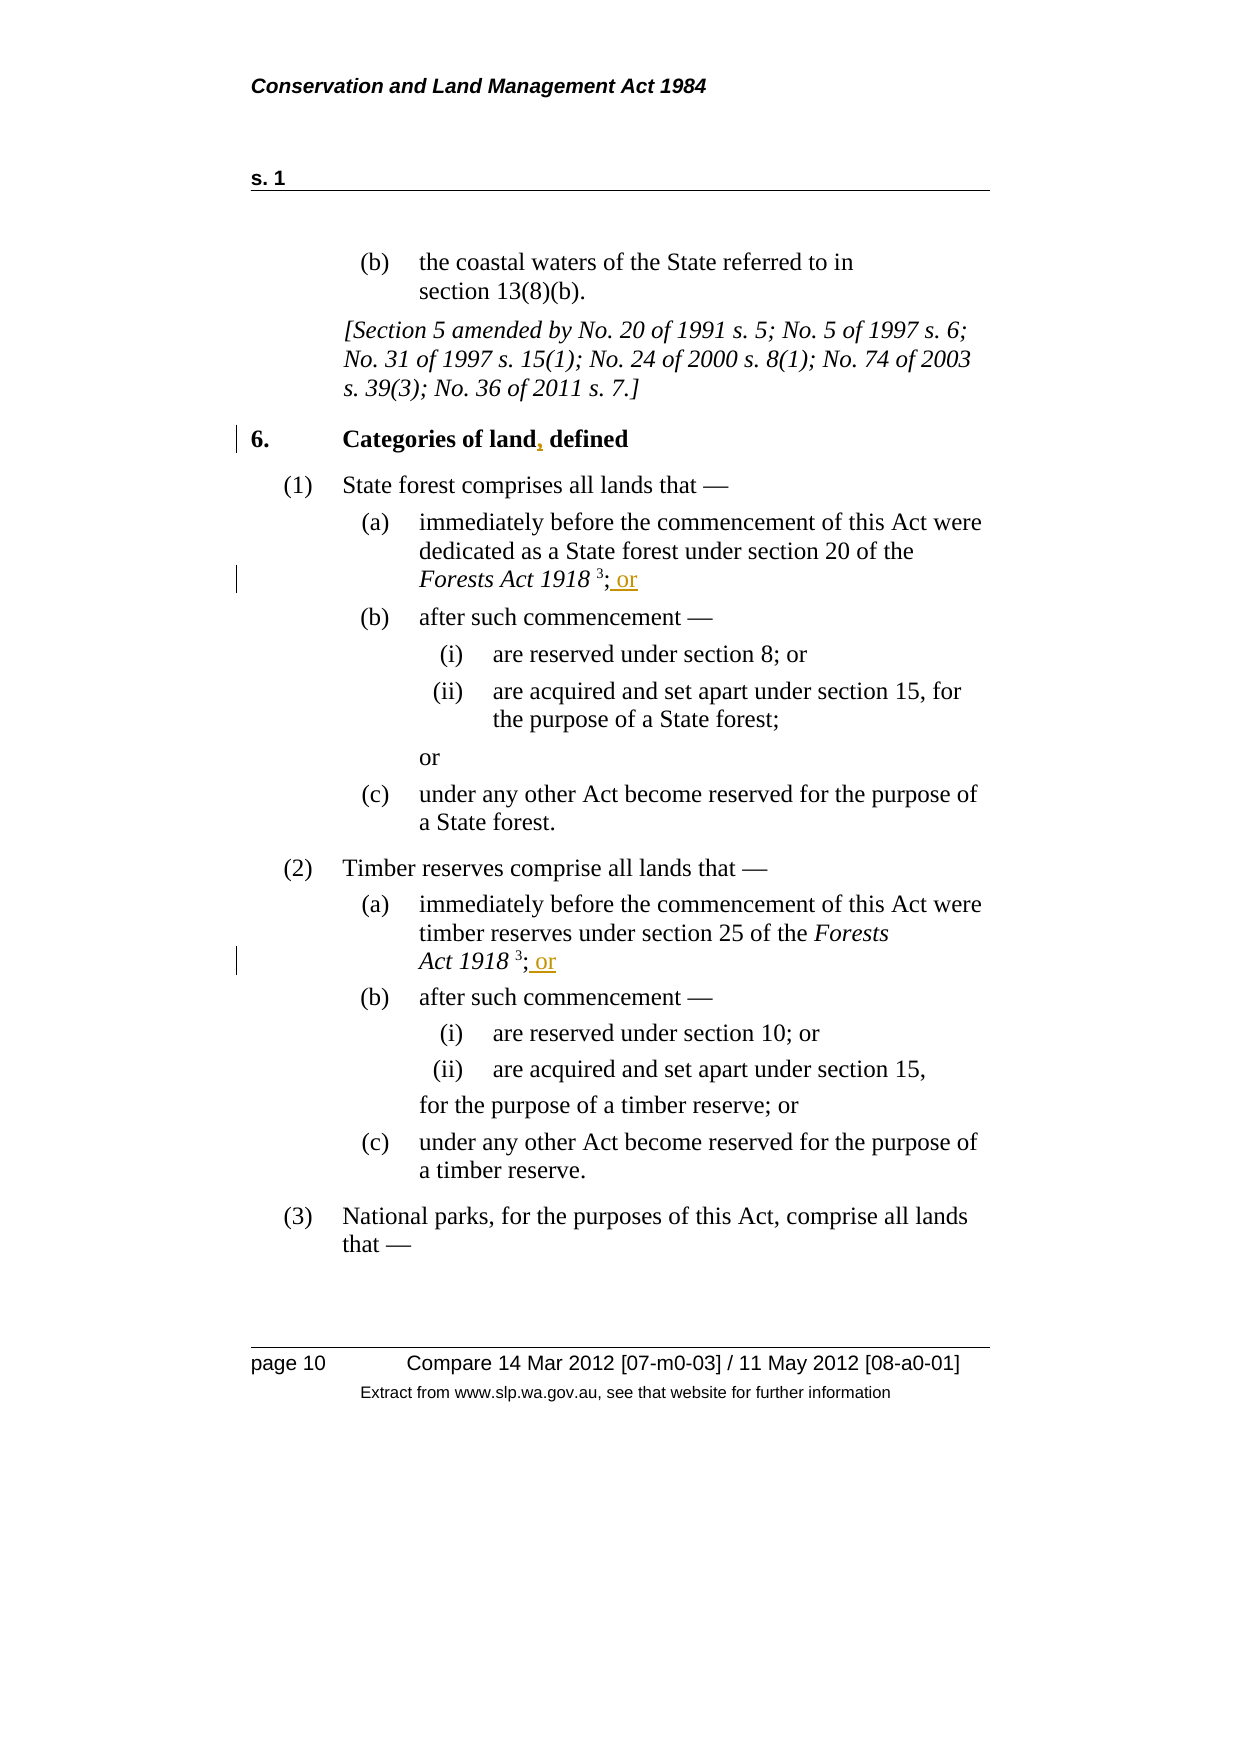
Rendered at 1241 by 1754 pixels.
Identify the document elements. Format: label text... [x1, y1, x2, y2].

text (a) immediately before the commencement of this Act were timber reserves under section 25 of the Forests Act 1918 3; [251, 889, 990, 975]
text (b) after such commencement — [251, 602, 990, 630]
text (1) State forest comprises all lands that — [251, 470, 990, 499]
text (b) the coastal waters of the State referred to in section 13(8)(b). [251, 247, 990, 305]
text [Section 5 amended by No. 20 of 1991 s. 5; No. 5 of 1997 s. 6; No. 31 of 1997 s. 15(1); No. 24 of 2000 s. 8(1); No. 74 of 2003 s. 39(3); No. 36 of 2011 s. 7.] [251, 315, 990, 402]
text (ii) are acquired and set apart under section 15, for the purpose of a State forest; [251, 676, 990, 733]
subtitle 6. Categories of land defined [251, 424, 990, 453]
text (b) after such commencement — [251, 982, 990, 1011]
text (i) are reserved under section 10; or [251, 1018, 990, 1047]
text for the purpose of a timber reserve; or [251, 1091, 990, 1119]
text (c) under any other Act become reserved for the purpose of a State forest. [251, 779, 990, 836]
text or [251, 742, 990, 770]
text (ii) are acquired and set apart under section 15, [251, 1054, 990, 1083]
text (i) are reserved under section 8; or [251, 639, 990, 667]
text (a) immediately before the commencement of this Act were dedicated as a State forest under section 20 of the Forests Act 1918 3; [251, 507, 990, 593]
text (3) National parks, for the purposes of this Act, comprise all lands that — [251, 1201, 990, 1258]
text (c) under any other Act become reserved for the purpose of a timber reserve. [251, 1127, 990, 1184]
text (2) Timber reserves comprise all lands that — [251, 853, 990, 882]
